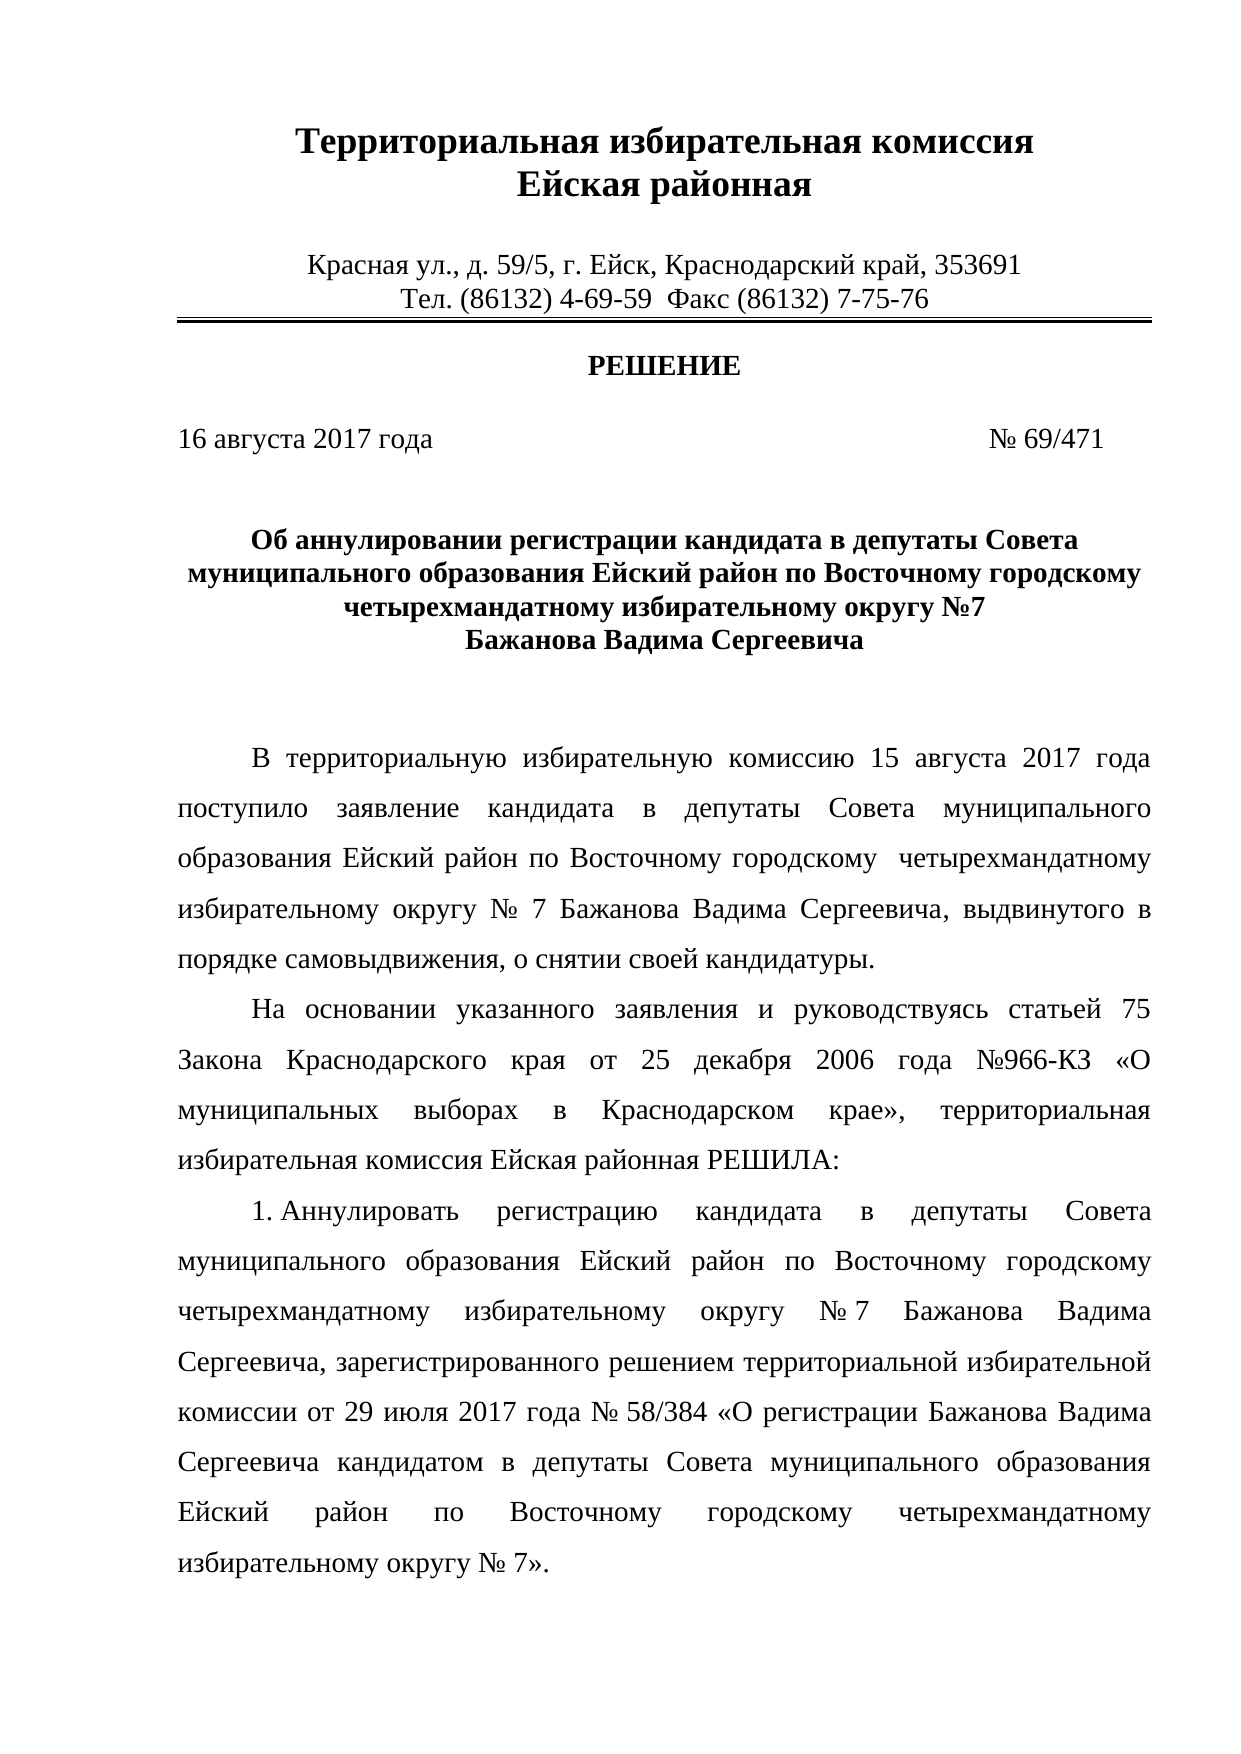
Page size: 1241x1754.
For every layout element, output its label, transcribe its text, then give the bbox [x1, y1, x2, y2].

text Бажанова Вадима Сергеевича [177, 622, 1152, 656]
text В территориальную избирательную комиссию 15 августа 2017 года поступило заявление кандидата в депутаты Совета муниципального образования Ейский район по Восточному городскому четырехмандатному избирательному округу № 7 Бажанова Вадима Сергеевича, выдвинутого в порядке самовыдвижения, о снятии своей кандидатуры. [177, 740, 1152, 975]
text 16 августа 2017 года № 69/471 [177, 421, 1152, 455]
text На основании указанного заявления и руководствуясь статьей 75 Закона Краснодарского края от 25 декабря 2006 года №966-КЗ «О муниципальных выборах в Краснодарском крае», территориальная избирательная комиссия Ейская районная РЕШИЛА: [177, 991, 1152, 1176]
subtitle РЕШЕНИЕ [177, 348, 1152, 381]
text Территориальная избирательная комиссия [177, 118, 1152, 161]
text Красная ул., д. 59/5, г. Ейск, Краснодарский край, 353691 [177, 247, 1152, 281]
text 1. Аннулировать регистрацию кандидата в депутаты Совета муниципального образования Ейский район по Восточному городскому четырехмандатному избирательному округу № 7 Бажанова Вадима Сергеевича, зарегистрированного решением территориальной избирательной комиссии от 29 июля 2017 года № 58/384 «О регистрации Бажанова Вадима Сергеевича кандидатом в депутаты Совета муниципального образования Ейский район по Восточному городскому четырехмандатному избирательному округу № 7». [177, 1193, 1152, 1578]
text муниципального образования Ейский район по Восточному городскому четырехмандатному избирательному округу №7 [177, 555, 1152, 622]
text Тел. (86132) 4-69-59 Факс (86132) 7-75-76 [177, 281, 1152, 317]
text Об аннулировании регистрации кандидата в депутаты Совета [177, 522, 1152, 555]
text Ейская районная [177, 161, 1152, 204]
